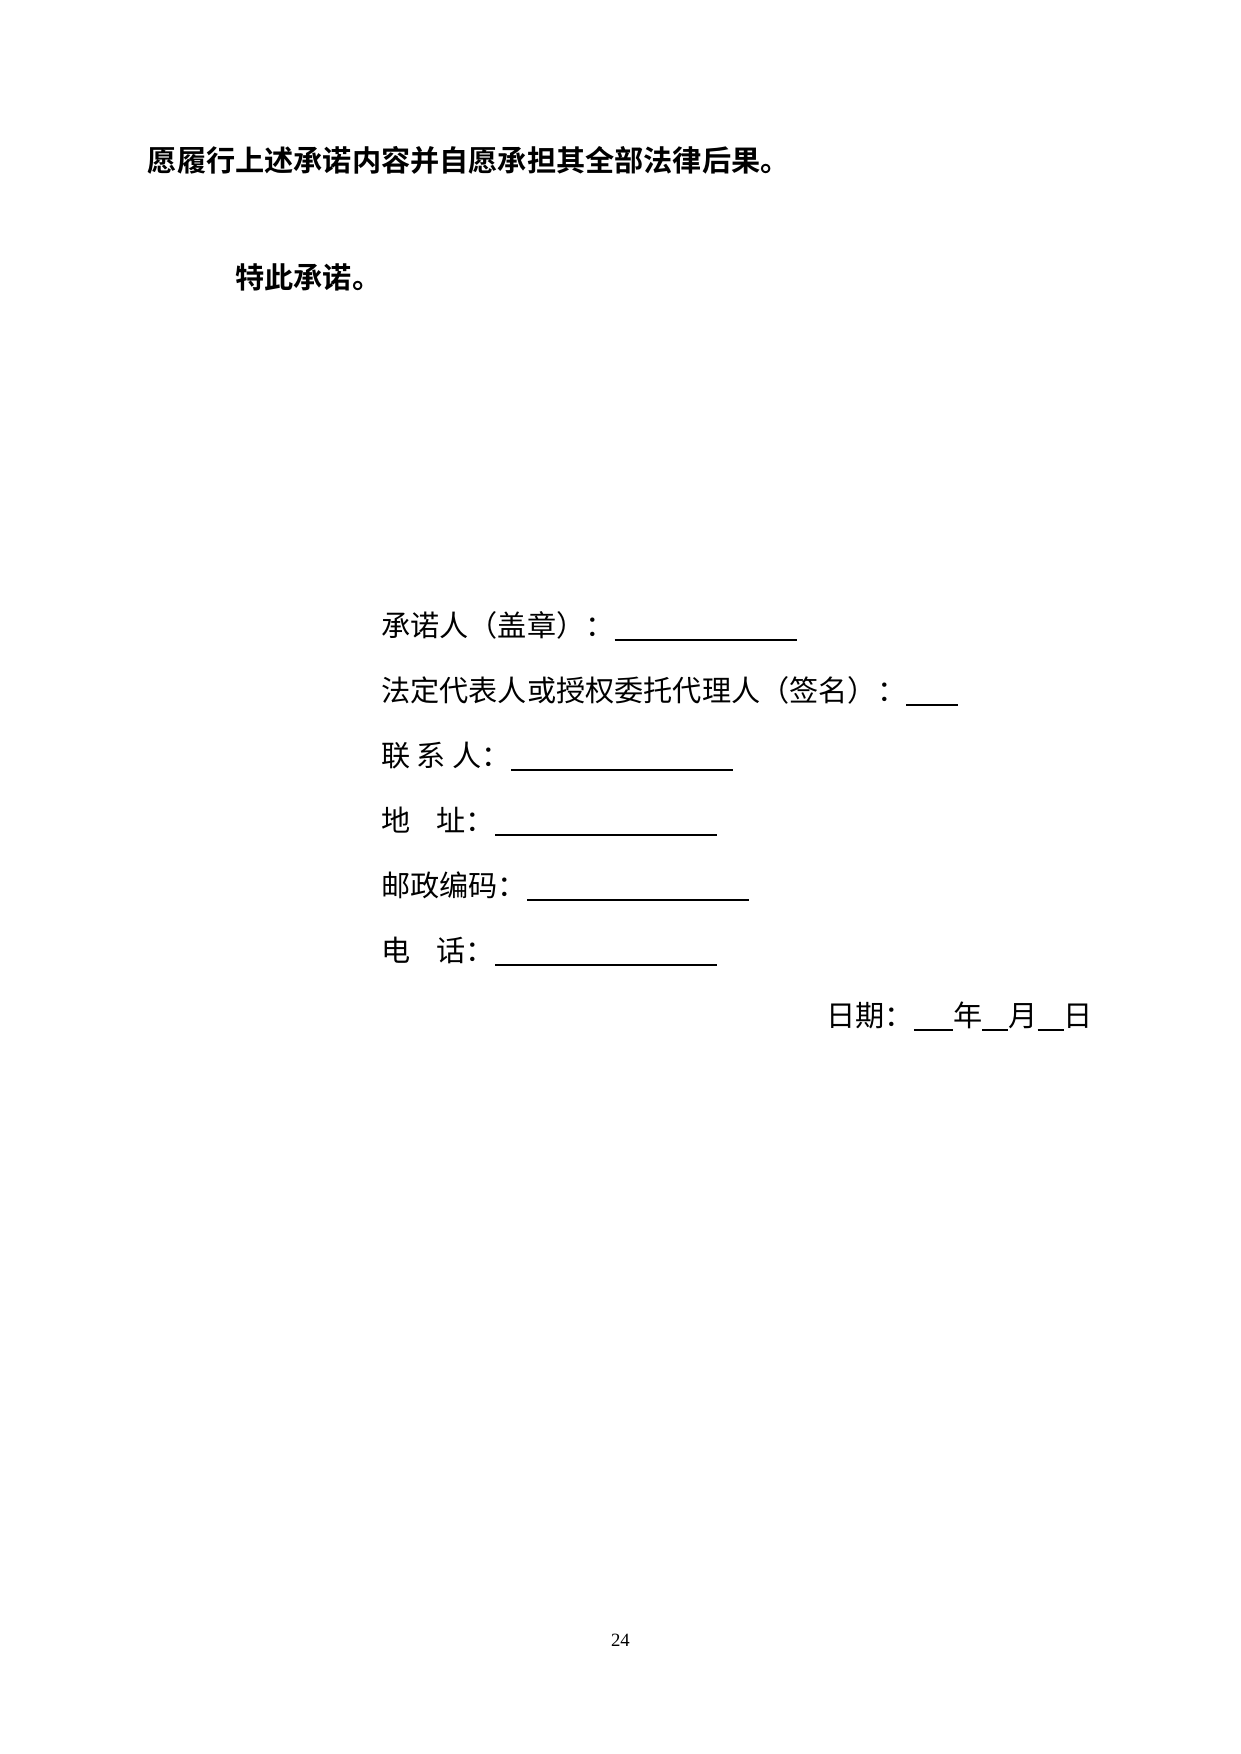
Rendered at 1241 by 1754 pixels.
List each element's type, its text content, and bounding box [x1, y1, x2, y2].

text 法定代表人或授权委托代理人（签名）： [148, 657, 1092, 722]
text 电 话： [148, 917, 1092, 982]
text 承诺人（盖章）： [148, 592, 1092, 657]
text 日期： 年 月 日 [148, 982, 1092, 1047]
text 地 址： [148, 787, 1092, 852]
text 邮政编码： [148, 852, 1092, 917]
text 特此承诺。 [148, 244, 1092, 309]
text 联 系 人： [148, 722, 1092, 787]
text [148, 126, 1092, 191]
